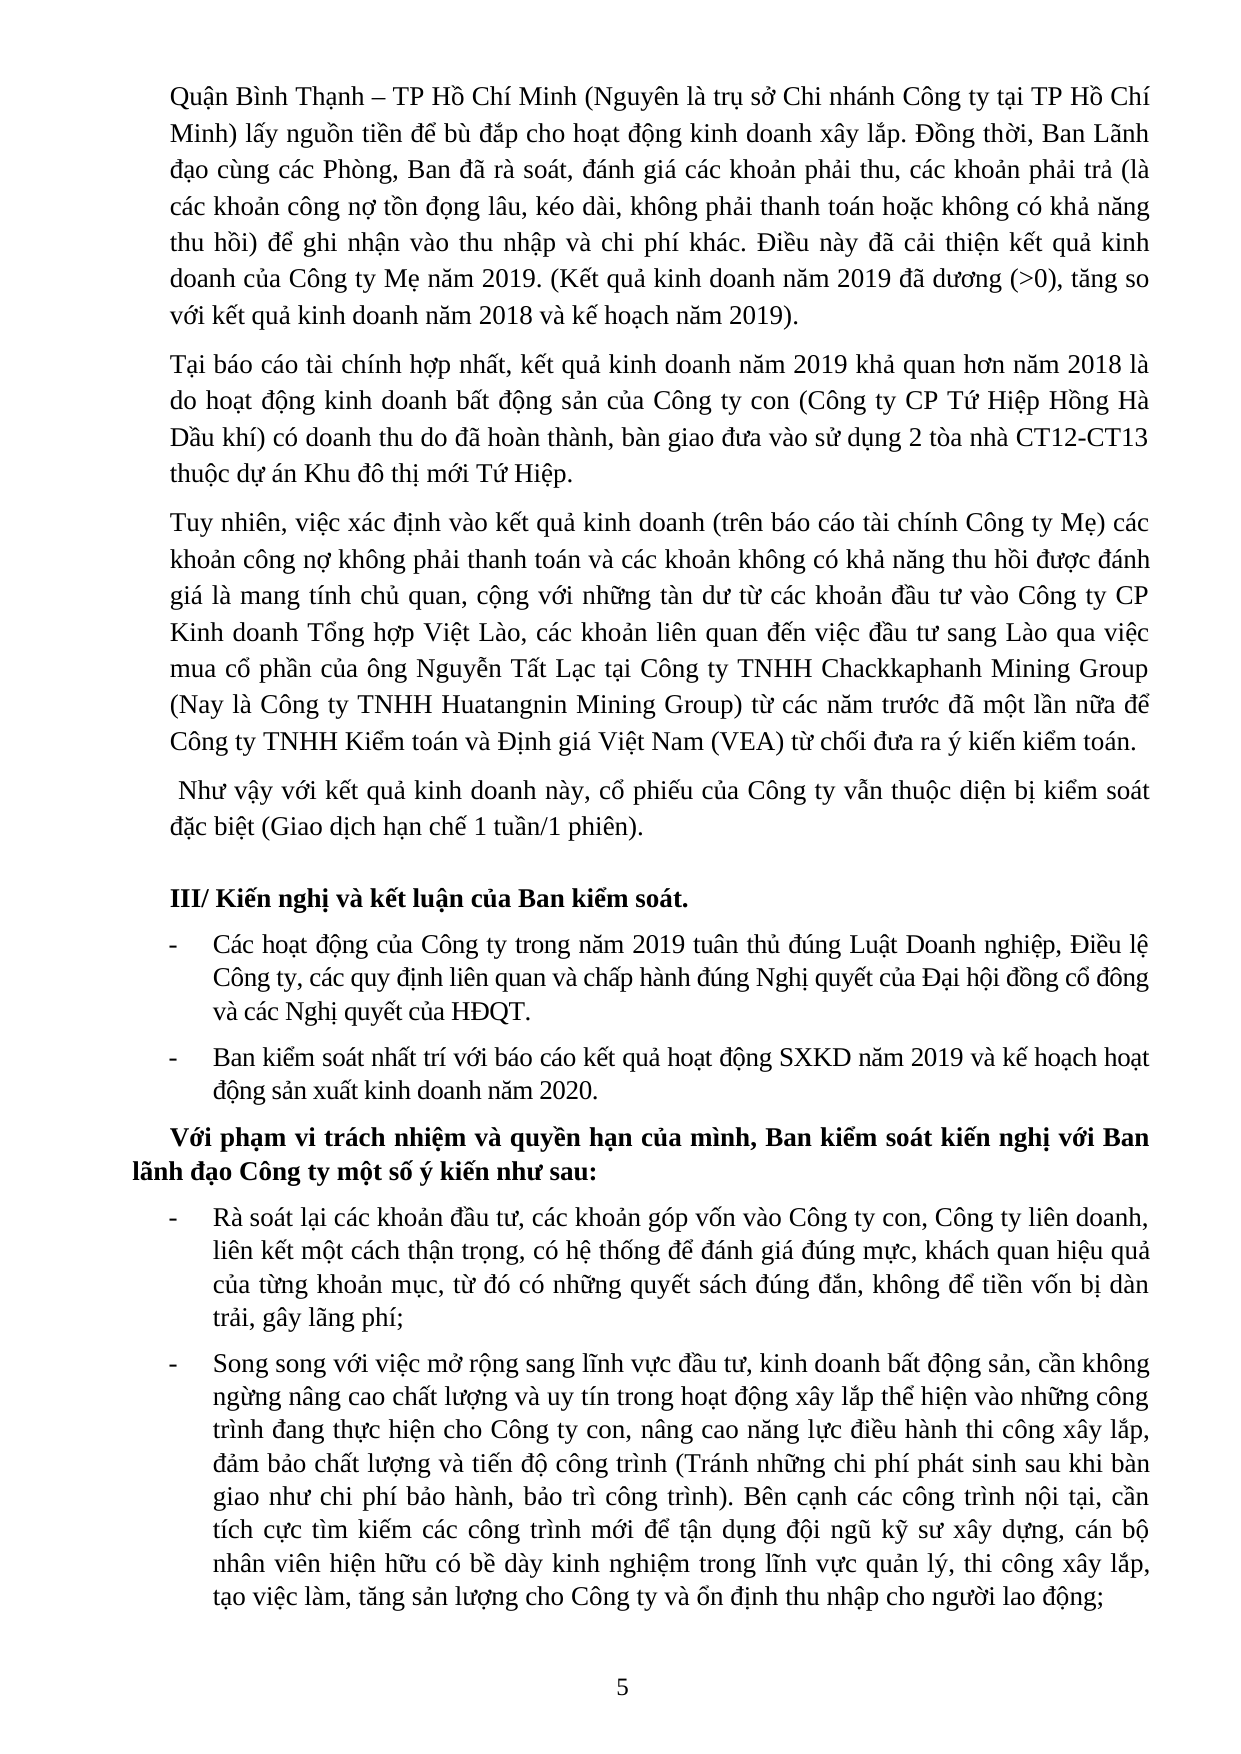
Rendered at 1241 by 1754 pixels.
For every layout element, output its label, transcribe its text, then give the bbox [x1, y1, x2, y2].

text Tại báo cáo tài chính hợp nhất, kết quả kinh doanh năm 2019 khả quan hơn năm 2018 là do hoạt động kinh doanh bất động sản của Công ty con (Công ty CP Tứ Hiệp Hồng Hà Dầu khí) có doanh thu do đã hoàn thành, bàn giao đưa vào sử dụng 2 tòa nhà CT12-CT13 thuộc dự án Khu đô thị mới Tứ Hiệp. [169, 343, 1150, 488]
list Các hoạt động của Công ty trong năm 2019 tuân thủ đúng Luật Doanh nghiệp, Điều lệ Công ty, các quy định liên quan và chấp hành đúng Nghị quyết của Đại hội đồng cổ đông và các Nghị quyết của HĐQT. [168, 926, 1150, 1026]
list Ban kiểm soát nhất trí với báo cáo kết quả hoạt động SXKD năm 2019 và kế hoạch hoạt động sản xuất kinh doanh năm 2020. [168, 1038, 1150, 1105]
text Với phạm vi trách nhiệm và quyền hạn của mình, Ban kiểm soát kiến nghị với Ban lãnh đạo Công ty một số ý kiến như sau: [132, 1118, 1150, 1186]
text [169, 75, 1150, 330]
list Song song với việc mở rộng sang lĩnh vực đầu tư, kinh doanh bất động sản, cần không ngừng nâng cao chất lượng và uy tín trong hoạt động xây lắp thể hiện vào những công trình đang thực hiện cho Công ty con, nâng cao năng lực điều hành thi công xây lắp, đảm bảo chất lượng và tiến độ công trình (Tránh những chi phí phát sinh sau khi bàn giao như chi phí bảo hành, bảo trì công trình). Bên cạnh các công trình nội tại, cần tích cực tìm kiếm các công trình mới để tận dụng đội ngũ kỹ sư xây dựng, cán bộ nhân viên hiện hữu có bề dày kinh nghiệm trong lĩnh vực quản lý, thi công xây lắp, tạo việc làm, tăng sản lượng cho Công ty và ổn định thu nhập cho người lao động; [168, 1345, 1150, 1611]
list III/ Kiến nghị và kết luận của Ban kiểm soát. [169, 879, 1150, 913]
text Như vậy với kết quả kinh doanh này, cổ phiếu của Công ty vẫn thuộc diện bị kiểm soát đặc biệt (Giao dịch hạn chế 1 tuần/1 phiên). [169, 769, 1150, 842]
list Rà soát lại các khoản đầu tư, các khoản góp vốn vào Công ty con, Công ty liên doanh, liên kết một cách thận trọng, có hệ thống để đánh giá đúng mực, khách quan hiệu quả của từng khoản mục, từ đó có những quyết sách đúng đắn, không để tiền vốn bị dàn trải, gây lãng phí; [168, 1199, 1150, 1332]
text Tuy nhiên, việc xác định vào kết quả kinh doanh (trên báo cáo tài chính Công ty Mẹ) các khoản công nợ không phải thanh toán và các khoản không có khả năng thu hồi được đánh giá là mang tính chủ quan, cộng với những tàn dư từ các khoản đầu tư vào Công ty CP Kinh doanh Tổng hợp Việt Lào, các khoản liên quan đến việc đầu tư sang Lào qua việc mua cổ phần của ông Nguyễn Tất Lạc tại Công ty TNHH Chackkaphanh Mining Group (Nay là Công ty TNHH Huatangnin Mining Group) từ các năm trước đã một lần nữa để Công ty TNHH Kiểm toán và Định giá Việt Nam (VEA) từ chối đưa ra ý kiến kiểm toán. [169, 501, 1150, 756]
